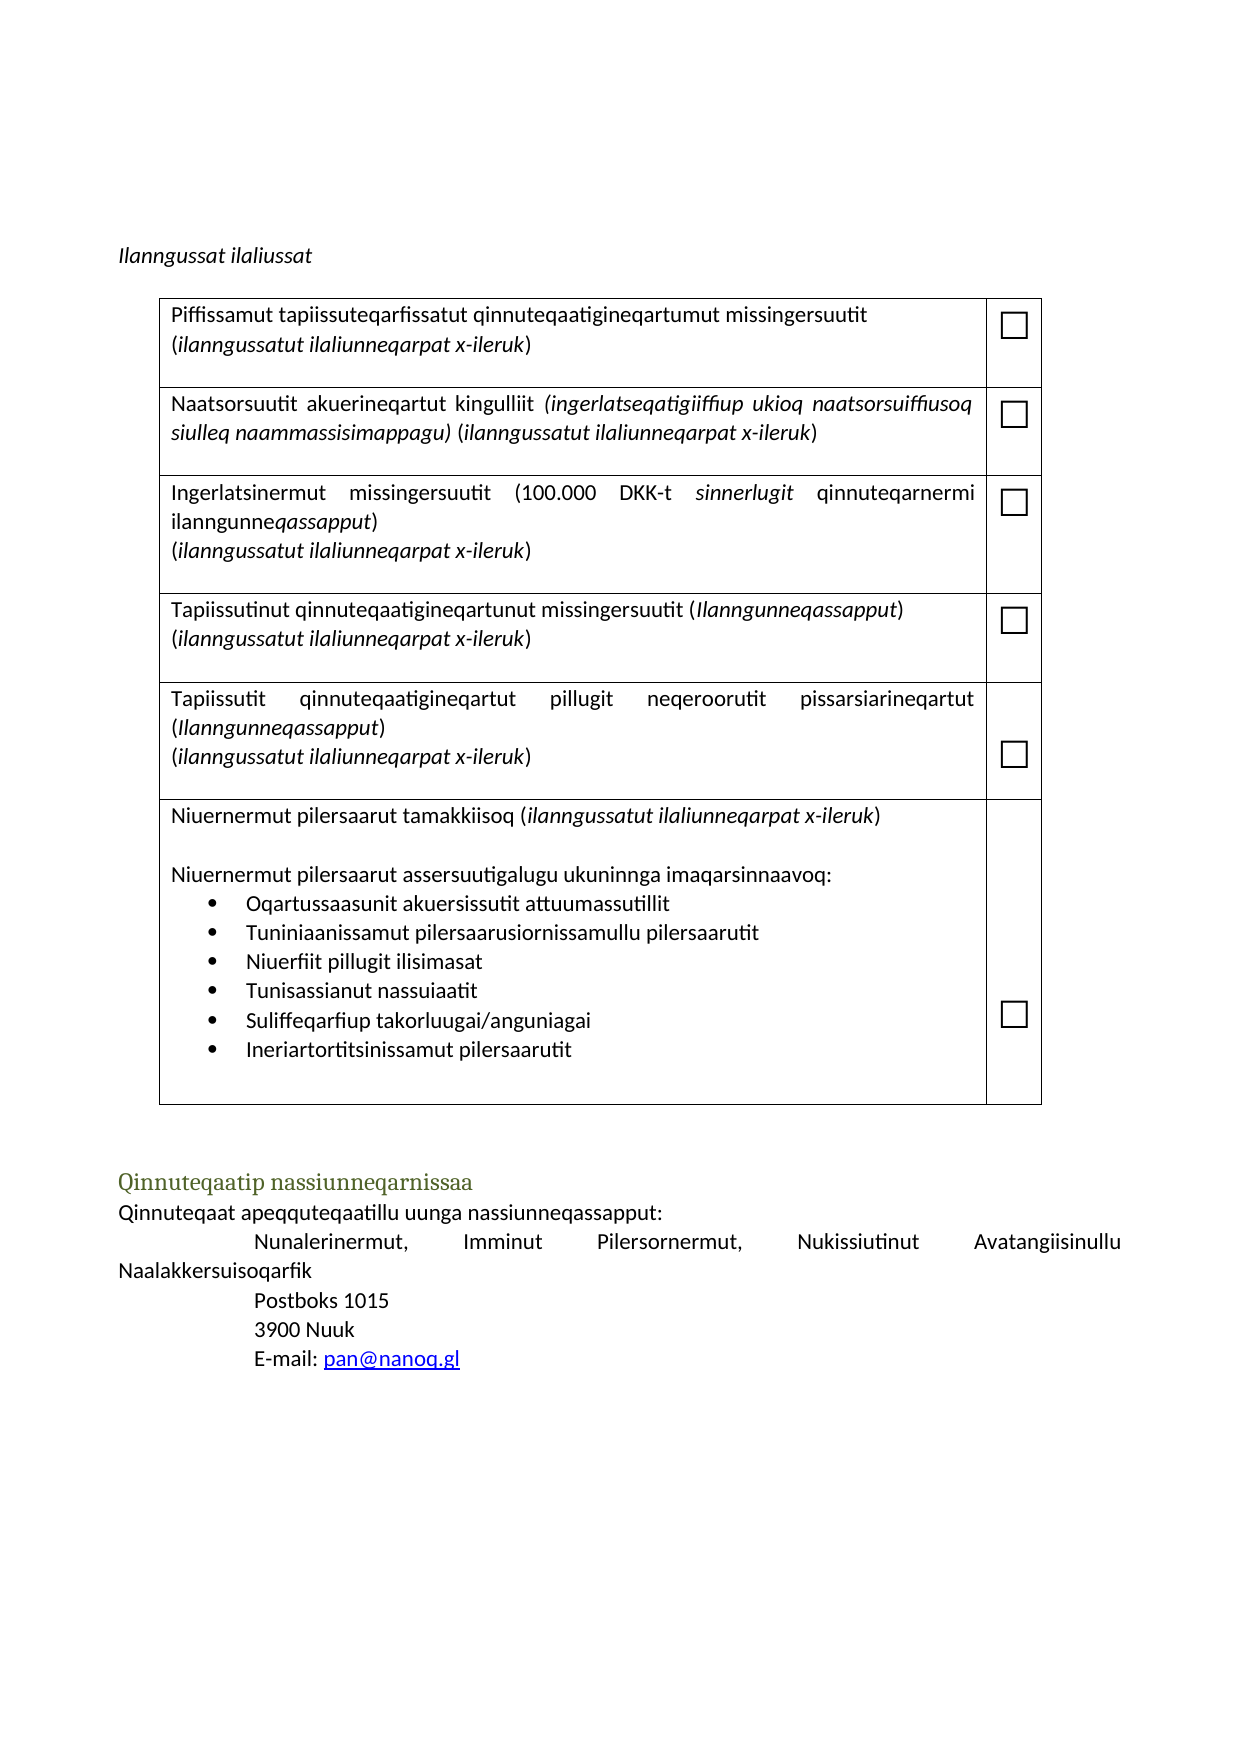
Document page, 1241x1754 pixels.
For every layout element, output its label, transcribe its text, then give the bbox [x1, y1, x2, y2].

text Qinnuteqaatip nassiunneqarnissaa [118, 1168, 1122, 1197]
table_cell [987, 800, 1041, 1104]
text 3900 Nuuk [118, 1314, 1122, 1343]
table_cell Ingerlatsinermut missingersuutit (100.000 DKK-t sinnerlugit qinnuteqarnermi ilanngunneqassapput) (ilanngussatut ilaliunneqarpat x-ileruk) [160, 476, 986, 593]
table_cell [987, 683, 1041, 799]
text E-mail: pan@nanoq.gl [118, 1343, 1122, 1372]
text Postboks 1015 [118, 1284, 1122, 1314]
text Ilanngussat ilaliussat [118, 240, 1122, 269]
table_cell Tapiissutit qinnuteqaatigineqartut pillugit neqeroorutit pissarsiarineqartut (Ilanngunneqassapput) (ilanngussatut ilaliunneqarpat x-ileruk) [160, 683, 986, 799]
text Nunalerinermut, Imminut Pilersornermut, Nukissiutinut Avatangiisinullu Naalakkersuisoqarfik [118, 1226, 1122, 1284]
text Qinnuteqaat apeqquteqaatillu uunga nassiunneqassapput: [118, 1197, 1122, 1226]
table_cell Naatsorsuutit akuerineqartut kingulliit (ingerlatseqatigiiffiup ukioq naatsorsuiffiusoq siulleq naammassisimappagu) (ilanngussatut ilaliunneqarpat x-ileruk) [160, 388, 986, 475]
table_cell Niuernermut pilersaarut tamakkiisoq (ilanngussatut ilaliunneqarpat x-ileruk) Niuernermut pilersaarut assersuutigalugu ukuninnga imaqarsinnaavoq: Oqartussaasunit akuersissutit attuumassutillit Tuniniaanissamut pilersaarusiornissamullu pilersaarutit Niuerfiit pillugit ilisimasat Tunisassianut nassuiaatit Suliffeqarfiup takorluugai/anguniagai Ineriartortitsinissamut pilersaarutit [160, 800, 986, 1104]
table_cell Tapiissutinut qinnuteqaatigineqartunut missingersuutit (Ilanngunneqassapput) (ilanngussatut ilaliunneqarpat x-ileruk) [160, 594, 986, 682]
table_header Piffissamut tapiissuteqarfissatut qinnuteqaatigineqartumut missingersuutit (ilanngussatut ilaliunneqarpat x-ileruk) [160, 299, 986, 387]
